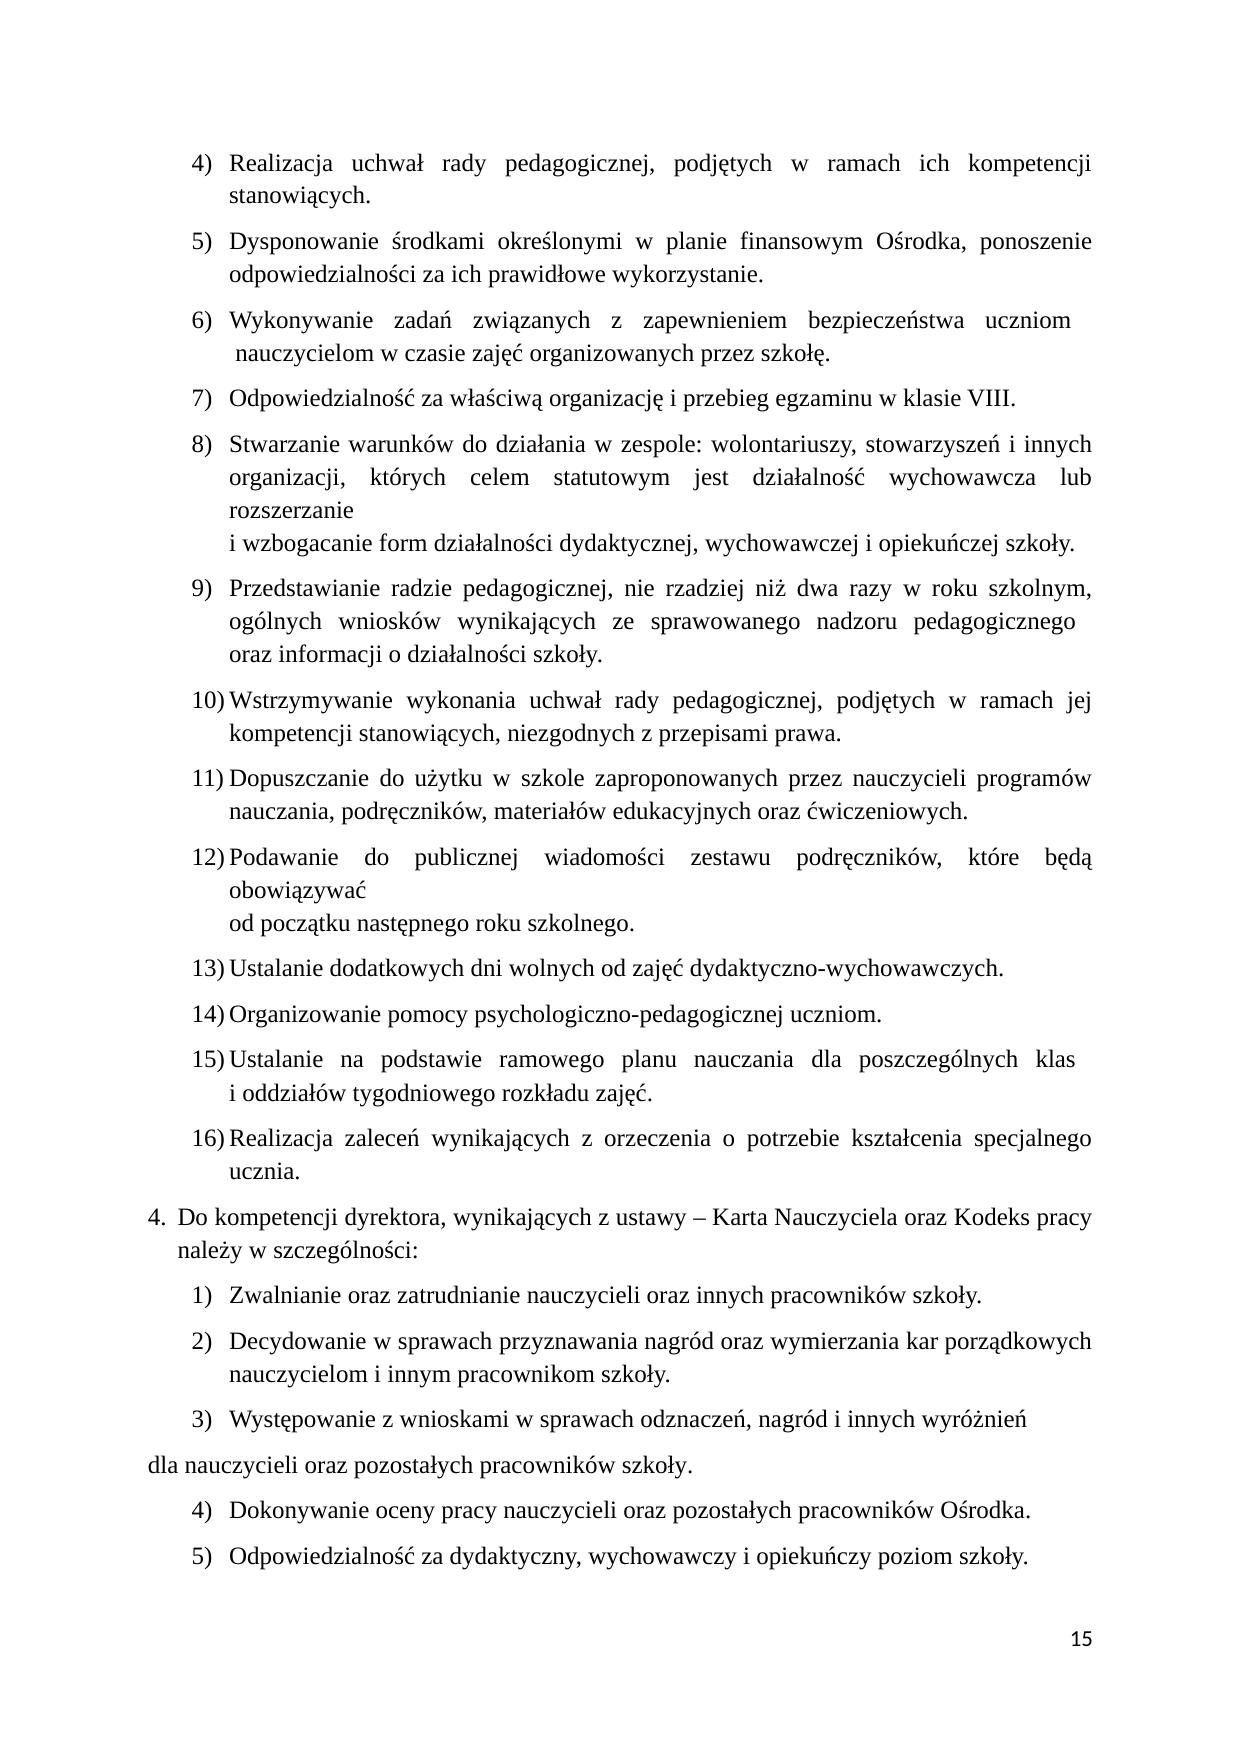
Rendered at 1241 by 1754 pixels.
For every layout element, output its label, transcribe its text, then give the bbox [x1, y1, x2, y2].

list Do kompetencji dyrektora, wynikających z ustawy – Karta Nauczyciela oraz Kodeks pracy należy w szczególności: [148, 1202, 1093, 1263]
list Występowanie z wnioskami w sprawach odznaczeń, nagród i innych wyróżnień [191, 1404, 1093, 1433]
list Dopuszczanie do użytku w szkole zaproponowanych przez nauczycieli programów nauczania, podręczników, materiałów edukacyjnych oraz ćwiczeniowych. [191, 763, 1093, 825]
list Decydowanie w sprawach przyznawania nagród oraz wymierzania kar porządkowych nauczycielom i innym pracownikom szkoły. [191, 1326, 1093, 1387]
list Odpowiedzialność za dydaktyczny, wychowawczy i opiekuńczy poziom szkoły. [191, 1541, 1093, 1569]
list Przedstawianie radzie pedagogicznej, nie rzadziej niż dwa razy w roku szkolnym, ogólnych wniosków wynikających ze sprawowanego nadzoru pedagogicznego oraz informacji o działalności szkoły. [191, 573, 1093, 668]
text dla nauczycieli oraz pozostałych pracowników szkoły. [148, 1450, 1093, 1478]
list Organizowanie pomocy psychologiczno-pedagogicznej uczniom. [191, 999, 1093, 1028]
list Realizacja uchwał rady pedagogicznej, podjętych w ramach ich kompetencji stanowiących. [191, 148, 1093, 209]
list Dysponowanie środkami określonymi w planie finansowym Ośrodka, ponoszenie odpowiedzialności za ich prawidłowe wykorzystanie. [191, 226, 1093, 288]
list Wykonywanie zadań związanych z zapewnieniem bezpieczeństwa uczniom nauczycielom w czasie zajęć organizowanych przez szkołę. [191, 305, 1093, 366]
list Ustalanie na podstawie ramowego planu nauczania dla poszczególnych klas i oddziałów tygodniowego rozkładu zajęć. [191, 1044, 1093, 1106]
list Wstrzymywanie wykonania uchwał rady pedagogicznej, podjętych w ramach jej kompetencji stanowiących, niezgodnych z przepisami prawa. [191, 685, 1093, 747]
list Ustalanie dodatkowych dni wolnych od zajęć dydaktyczno-wychowawczych. [191, 953, 1093, 982]
list Podawanie do publicznej wiadomości zestawu podręczników, które będą obowiązywać od początku następnego roku szkolnego. [191, 842, 1093, 937]
list Zwalnianie oraz zatrudnianie nauczycieli oraz innych pracowników szkoły. [191, 1280, 1093, 1309]
list Realizacja zaleceń wynikających z orzeczenia o potrzebie kształcenia specjalnego ucznia. [191, 1123, 1093, 1185]
list Stwarzanie warunków do działania w zespole: wolontariuszy, stowarzyszeń i innych organizacji, których celem statutowym jest działalność wychowawcza lub rozszerzanie i wzbogacanie form działalności dydaktycznej, wychowawczej i opiekuńczej szkoły. [191, 429, 1093, 557]
list Odpowiedzialność za właściwą organizację i przebieg egzaminu w klasie VIII. [191, 383, 1093, 412]
list Dokonywanie oceny pracy nauczycieli oraz pozostałych pracowników Ośrodka. [191, 1495, 1093, 1524]
